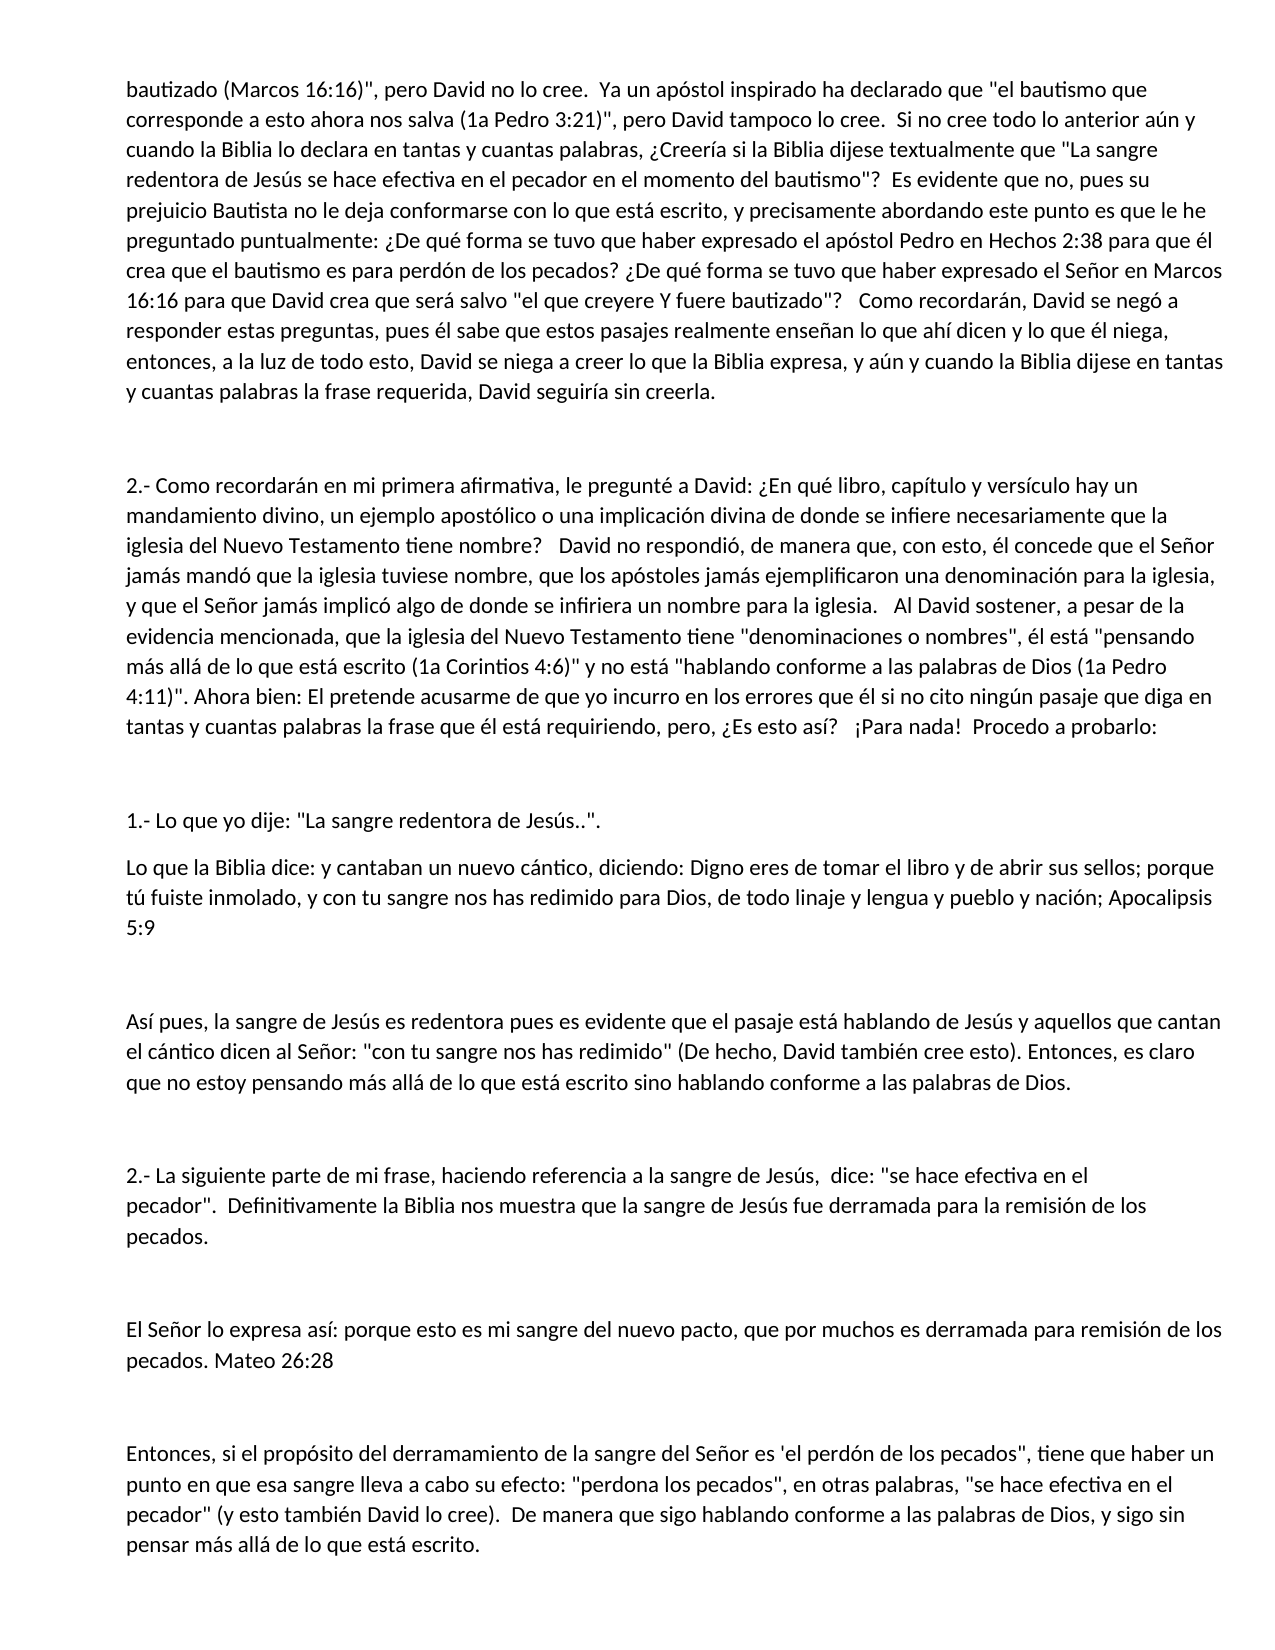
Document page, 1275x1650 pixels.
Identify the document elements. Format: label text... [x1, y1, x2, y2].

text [126, 75, 1228, 405]
text 2.- Como recordarán en mi primera afirmativa, le pregunté a David: ¿En qué libro, capítulo y versículo hay un mandamiento divino, un ejemplo apostólico o una implicación divina de donde se infiere necesariamente que la iglesia del Nuevo Testamento tiene nombre? David no respondió, de manera que, con esto, él concede que el Señor jamás mandó que la iglesia tuviese nombre, que los apóstoles jamás ejemplificaron una denominación para la iglesia, y que el Señor jamás implicó algo de donde se infiriera un nombre para la iglesia. Al David sostener, a pesar de la evidencia mencionada, que la iglesia del Nuevo Testamento tiene "denominaciones o nombres", él está "pensando más allá de lo que está escrito (1a Corintios 4:6)" y no está "hablando conforme a las palabras de Dios (1a Pedro 4:11)". Ahora bien: El pretende acusarme de que yo incurro en los errores que él si no cito ningún pasaje que diga en tantas y cuantas palabras la frase que él está requiriendo, pero, ¿Es esto así? ¡Para nada! Procedo a probarlo: [126, 471, 1228, 741]
text 2.- La siguiente parte de mi frase, haciendo referencia a la sangre de Jesús, dice: "se hace efectiva en el pecador". Definitivamente la Biblia nos muestra que la sangre de Jesús fue derramada para la remisión de los pecados. [126, 1161, 1228, 1250]
text Así pues, la sangre de Jesús es redentora pues es evidente que el pasaje está hablando de Jesús y aquellos que cantan el cántico dicen al Señor: "con tu sangre nos has redimido" (De hecho, David también cree esto). Entonces, es claro que no estoy pensando más allá de lo que está escrito sino hablando conforme a las palabras de Dios. [126, 1007, 1228, 1096]
text El Señor lo expresa así: porque esto es mi sangre del nuevo pacto, que por muchos es derramada para remisión de los pecados. Mateo 26:28 [126, 1316, 1228, 1374]
text 1.- Lo que yo dije: "La sangre redentora de Jesús..". [126, 806, 1228, 834]
text Lo que la Biblia dice: y cantaban un nuevo cántico, diciendo: Digno eres de tomar el libro y de abrir sus sellos; porque tú fuiste inmolado, y con tu sangre nos has redimido para Dios, de todo linaje y lengua y pueblo y nación; Apocalipsis 5:9 [126, 853, 1228, 942]
text Entonces, si el propósito del derramamiento de la sangre del Señor es 'el perdón de los pecados", tiene que haber un punto en que esa sangre lleva a cabo su efecto: "perdona los pecados", en otras palabras, "se hace efectiva en el pecador" (y esto también David lo cree). De manera que sigo hablando conforme a las palabras de Dios, y sigo sin pensar más allá de lo que está escrito. [126, 1439, 1228, 1558]
